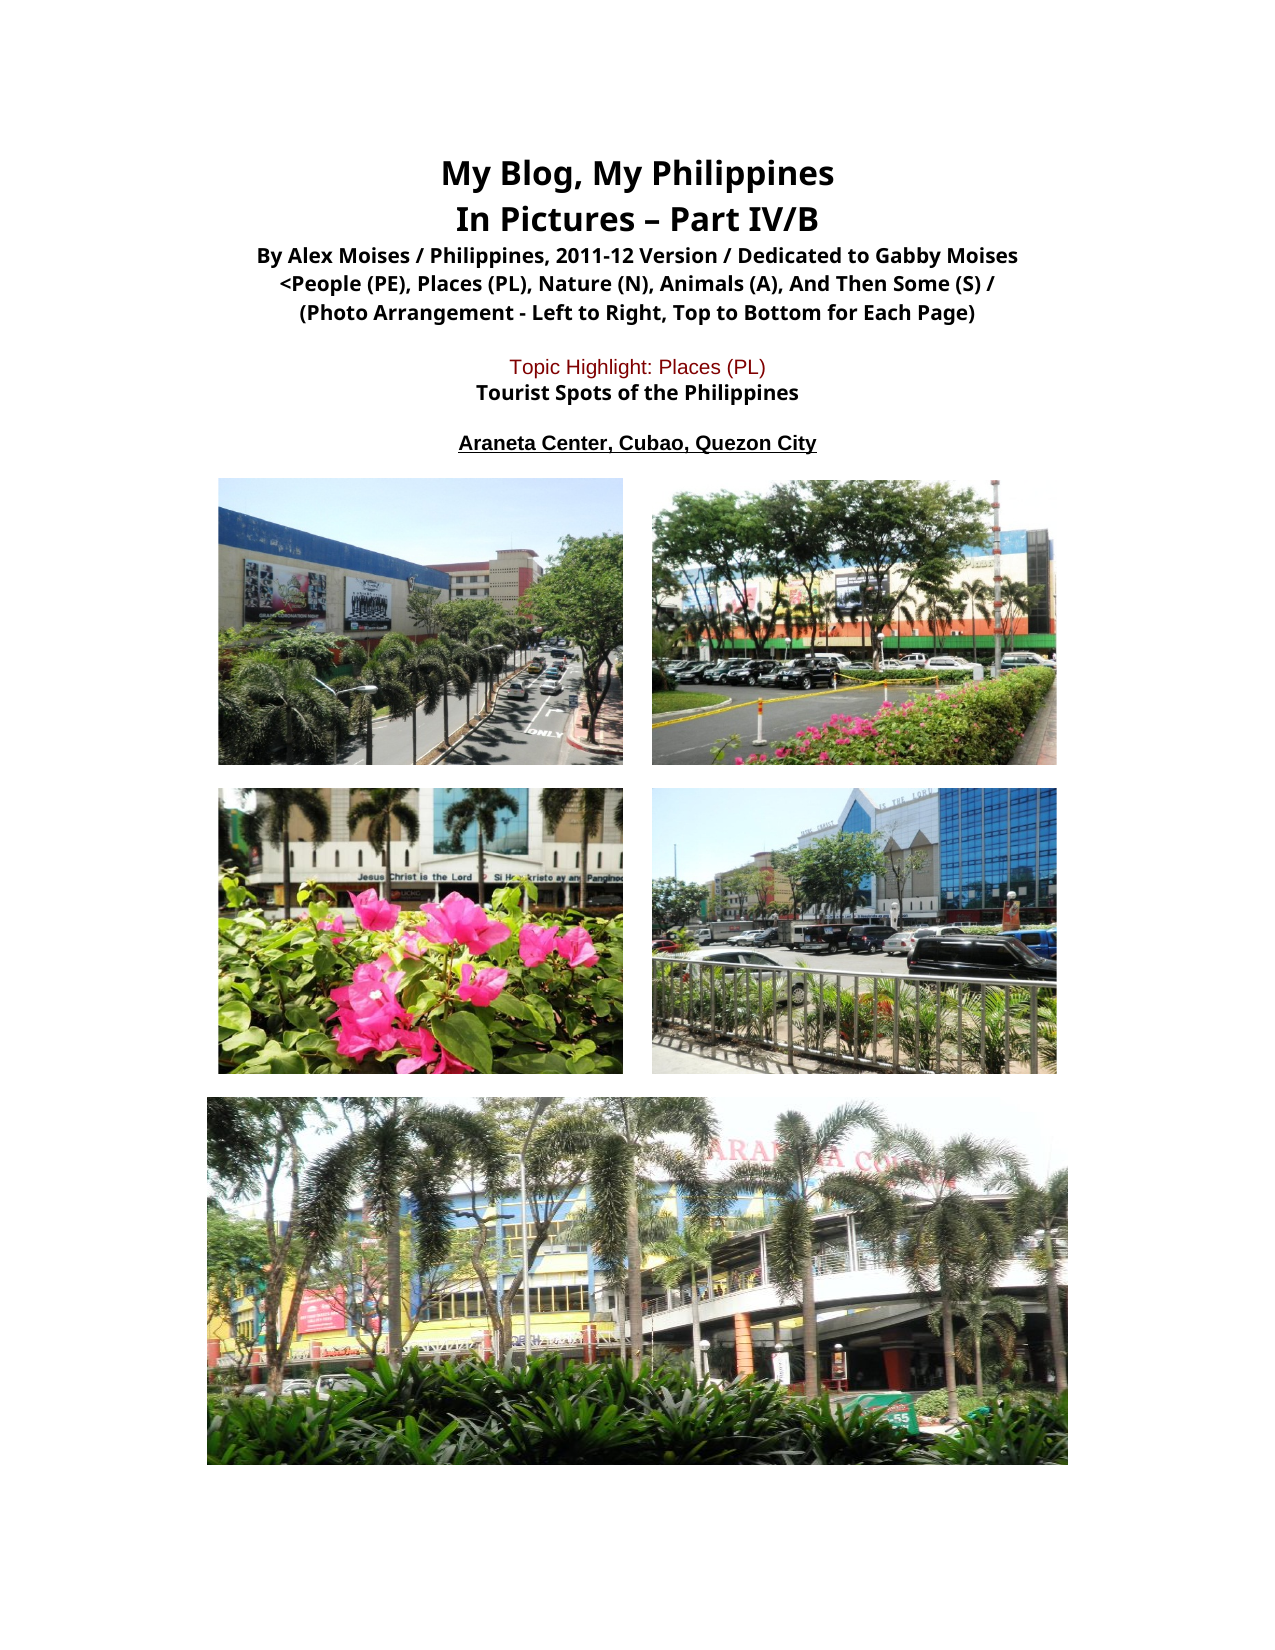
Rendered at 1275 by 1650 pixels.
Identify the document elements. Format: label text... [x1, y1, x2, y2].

picture [652, 480, 1057, 765]
text <People (PE), Places (PL), Nature (N), Animals (A), And Then Some (S) / [187, 269, 1087, 298]
text By Alex Moises / , 2011-12 Version / Dedicated to Gabby Moises [187, 241, 1087, 269]
text (Photo Arrangement - Left to Right, Top to Bottom for Each Page) [187, 298, 1087, 326]
text Topic Highlight: Places (PL) [187, 354, 1087, 378]
text My Blog, My [187, 150, 1087, 195]
picture [218, 478, 623, 765]
text In Pictures – Part IV/B [187, 195, 1087, 241]
text , Cubao, [187, 431, 1087, 455]
picture [218, 788, 623, 1074]
text Tourist Spots of the [187, 378, 1087, 407]
picture [652, 788, 1057, 1074]
picture [207, 1097, 1068, 1465]
